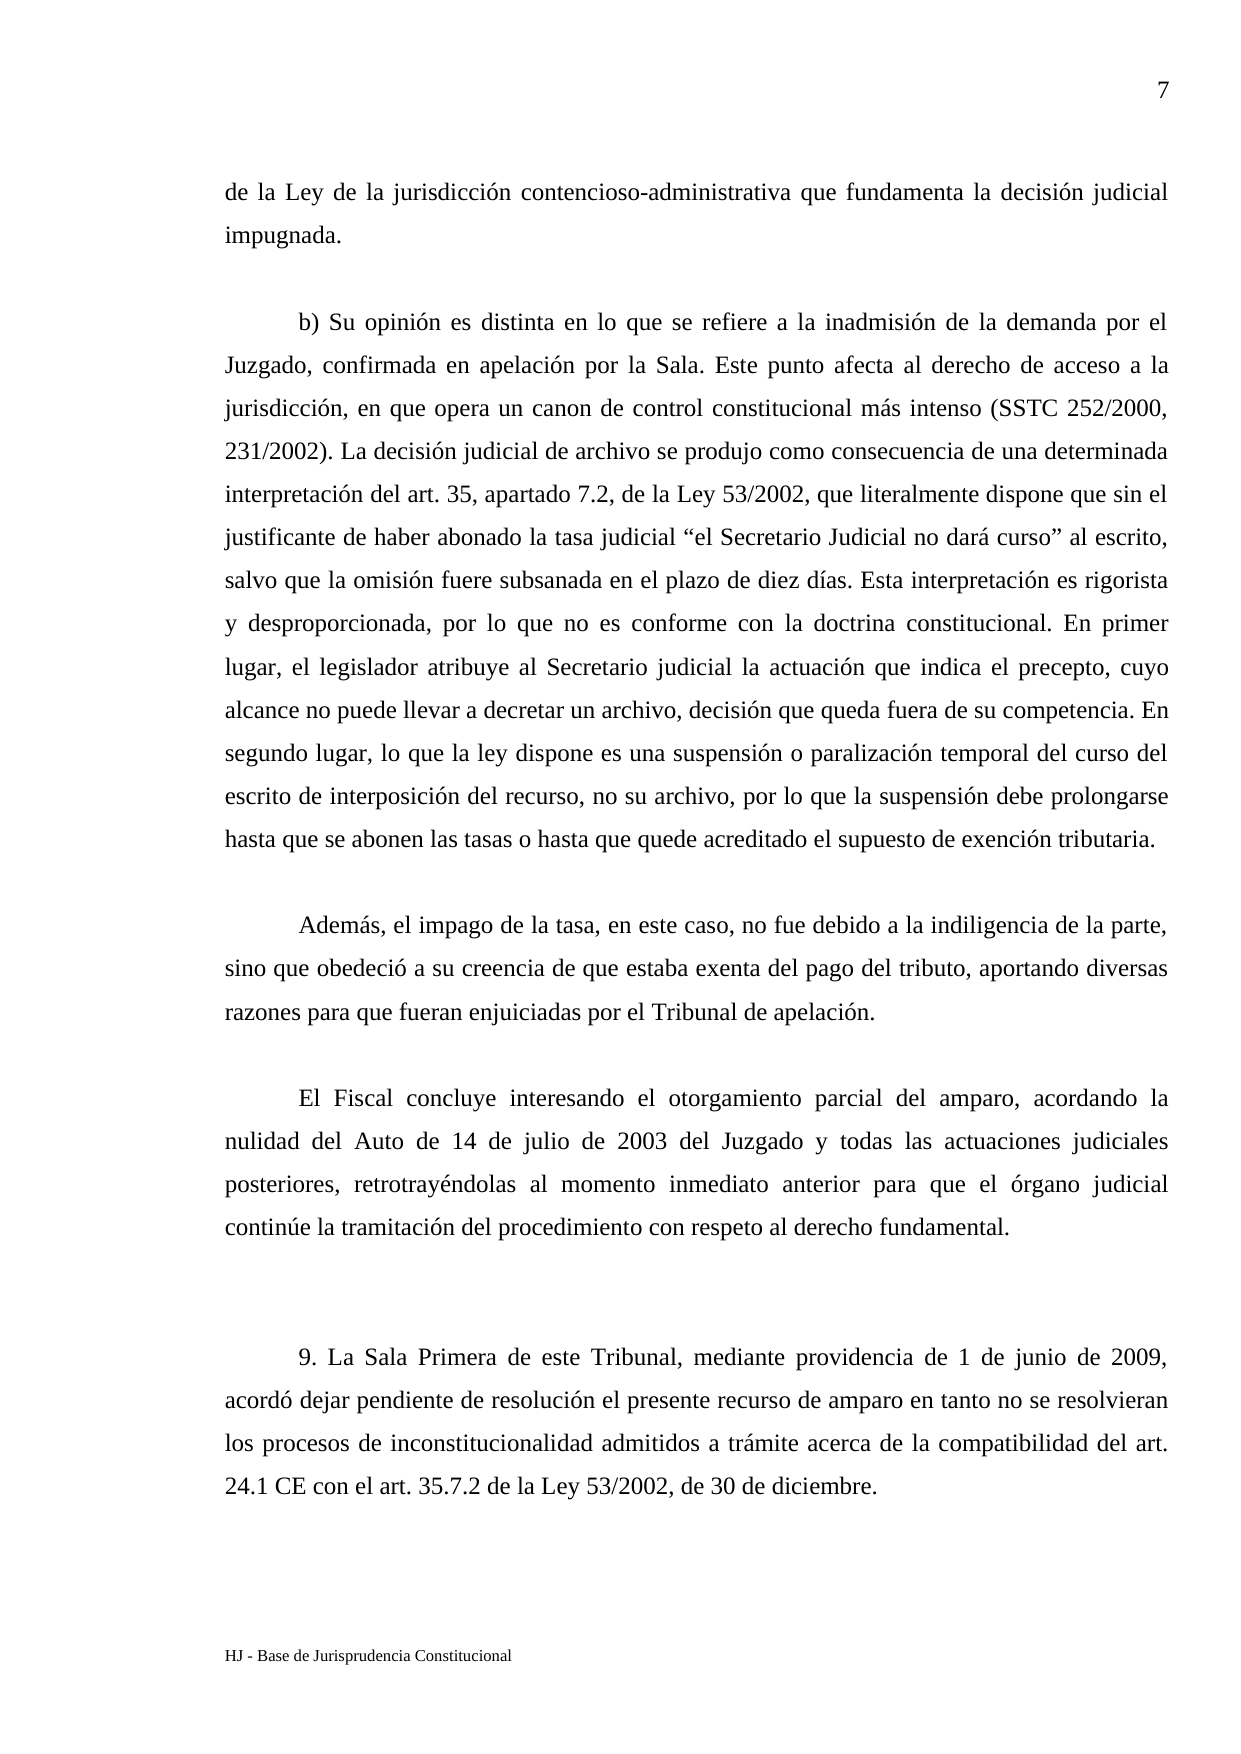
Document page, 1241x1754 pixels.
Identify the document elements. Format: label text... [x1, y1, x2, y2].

text Además, el impago de la tasa, en este caso, no fue debido a la indiligencia de la parte, sino que obedeció a su creencia de que estaba exenta del pago del tributo, aportando diversas razones para que fueran enjuiciadas por el Tribunal de apelación. [224, 910, 1169, 1025]
text El Fiscal concluye interesando el otorgamiento parcial del amparo, acordando la nulidad del Auto de 14 de julio de 2003 del Juzgado y todas las actuaciones judiciales posteriores, retrotrayéndolas al momento inmediato anterior para que el órgano judicial continúe la tramitación del procedimiento con respeto al derecho fundamental. [224, 1083, 1169, 1241]
text 9. La Sala Primera de este Tribunal, mediante providencia de 1 de junio de 2009, acordó dejar pendiente de resolución el presente recurso de amparo en tanto no se resolvieran los procesos de inconstitucionalidad admitidos a trámite acerca de la compatibilidad del art. 24.1 CE con el art. 35.7.2 de la Ley 53/2002, de 30 de diciembre. [224, 1342, 1169, 1500]
text b) Su opinión es distinta en lo que se refiere a la inadmisión de la demanda por el Juzgado, confirmada en apelación por la Sala. Este punto afecta al derecho de acceso a la jurisdicción, en que opera un canon de control constitucional más intenso (SSTC 252/2000, 231/2002). La decisión judicial de archivo se produjo como consecuencia de una determinada interpretación del art. 35, apartado 7.2, de la Ley 53/2002, que literalmente dispone que sin el justificante de haber abonado la tasa judicial “el Secretario Judicial no dará curso” al escrito, salvo que la omisión fuere subsanada en el plazo de diez días. Esta interpretación es rigorista y desproporcionada, por lo que no es conforme con la doctrina constitucional. En primer lugar, el legislador atribuye al Secretario judicial la actuación que indica el precepto, cuyo alcance no puede llevar a decretar un archivo, decisión que queda fuera de su competencia. En segundo lugar, lo que la ley dispone es una suspensión o paralización temporal del curso del escrito de interposición del recurso, no su archivo, por lo que la suspensión debe prolongarse hasta que se abonen las tasas o hasta que quede acreditado el supuesto de exención tributaria. [224, 307, 1169, 853]
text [224, 177, 1169, 249]
